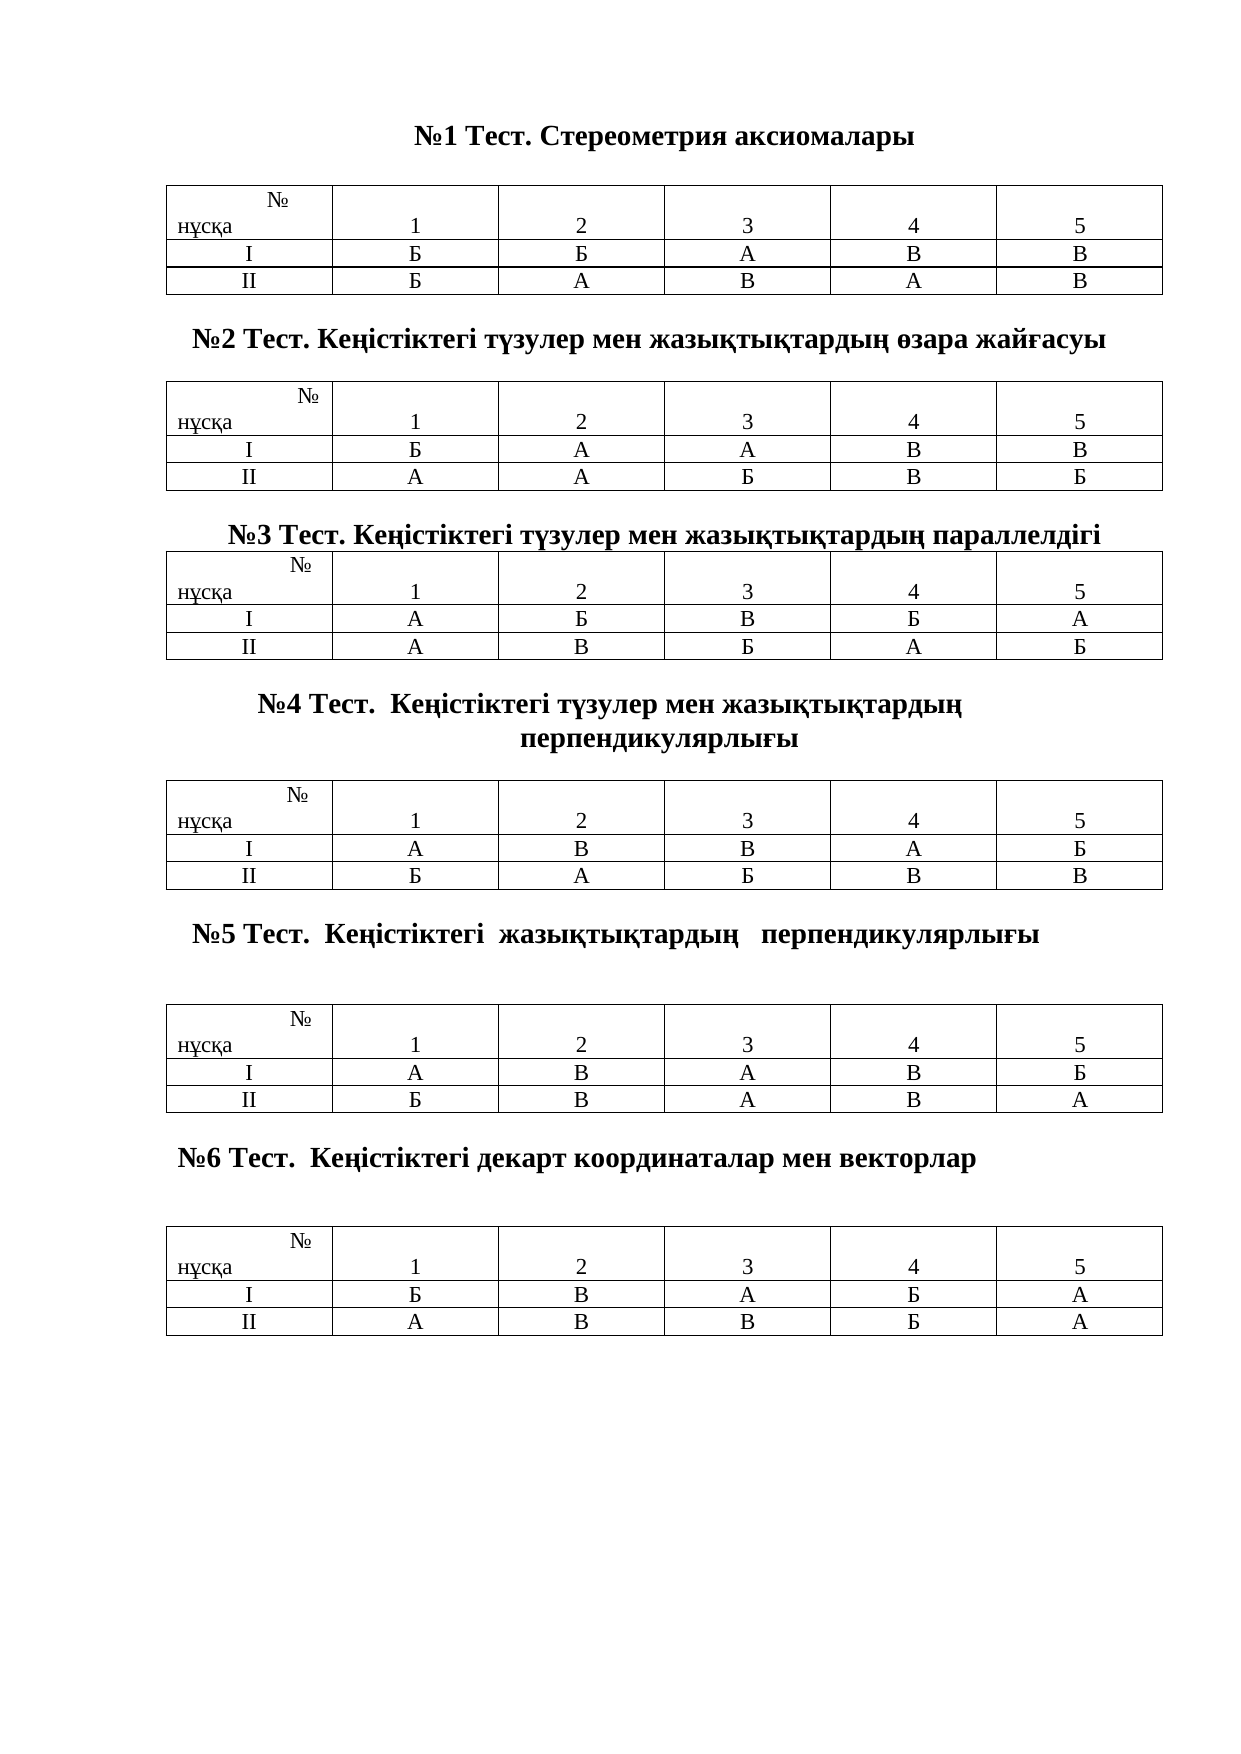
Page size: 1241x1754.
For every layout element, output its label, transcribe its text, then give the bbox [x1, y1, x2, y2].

table_cell В [665, 605, 830, 632]
table_cell В [997, 436, 1162, 462]
table_cell Б [333, 240, 498, 266]
table_header № нұсқа [167, 1227, 332, 1280]
table_cell В [997, 268, 1162, 294]
table_header 4 [831, 1005, 996, 1057]
table_header 2 [499, 1005, 664, 1057]
table_header 1 [333, 382, 498, 435]
table_cell Б [499, 240, 664, 266]
table_header 4 [831, 781, 996, 834]
table_cell В [665, 268, 830, 294]
table_header № нұсқа [167, 382, 332, 435]
table_cell А [665, 1086, 830, 1112]
table_cell I [167, 1281, 332, 1307]
table_header № нұсқа [167, 1005, 332, 1057]
table_cell II [167, 633, 332, 659]
table_header 5 [997, 186, 1162, 239]
table_cell А [333, 835, 498, 861]
table_header 4 [831, 382, 996, 435]
table_header 2 [499, 382, 664, 435]
table_header 1 [333, 552, 498, 604]
table_header 3 [665, 552, 830, 604]
table_cell I [167, 605, 332, 632]
table_cell II [167, 268, 332, 294]
table_cell Б [665, 862, 830, 888]
table_header 1 [333, 1227, 498, 1280]
table_cell Б [665, 463, 830, 489]
table_cell II [167, 1308, 332, 1334]
table_cell А [997, 1086, 1162, 1112]
table_header № нұсқа [167, 186, 332, 239]
table_cell А [499, 463, 664, 489]
table_cell Б [831, 1308, 996, 1334]
table_cell Б [997, 1059, 1162, 1085]
table_cell В [499, 633, 664, 659]
table_header 5 [997, 382, 1162, 435]
table_cell В [831, 1086, 996, 1112]
table_header 2 [499, 186, 664, 239]
table_header 5 [997, 552, 1162, 604]
table_cell В [499, 1308, 664, 1334]
table_header 4 [831, 552, 996, 604]
table_cell А [831, 268, 996, 294]
table_cell Б [831, 605, 996, 632]
table_cell II [167, 1086, 332, 1112]
table_cell В [831, 240, 996, 266]
table_cell А [499, 268, 664, 294]
table_cell А [997, 1308, 1162, 1334]
table_cell В [499, 1281, 664, 1307]
table_cell А [665, 1059, 830, 1085]
table_cell В [997, 240, 1162, 266]
table_cell Б [333, 862, 498, 888]
table_cell Б [997, 835, 1162, 861]
table_cell Б [333, 268, 498, 294]
text №2 Тест. Кеңістіктегі түзулер мен жазықтықтардың өзара жайғасуы [177, 321, 1152, 355]
table_cell А [499, 862, 664, 888]
table_cell В [997, 862, 1162, 888]
table_cell В [831, 436, 996, 462]
table_cell А [665, 1281, 830, 1307]
table_header 3 [665, 1005, 830, 1057]
table_header 2 [499, 781, 664, 834]
table_header 4 [831, 186, 996, 239]
table_header 3 [665, 186, 830, 239]
table_header 5 [997, 781, 1162, 834]
table_header 5 [997, 1005, 1162, 1057]
table_cell В [831, 1059, 996, 1085]
table_cell А [499, 436, 664, 462]
table_cell Б [499, 605, 664, 632]
table_cell В [499, 835, 664, 861]
table_header 3 [665, 781, 830, 834]
table_cell А [831, 633, 996, 659]
table_header № нұсқа [167, 552, 332, 604]
table_cell В [831, 862, 996, 888]
table_cell II [167, 463, 332, 489]
table_cell I [167, 1059, 332, 1085]
text №5 Тест. Кеңістіктегі жазықтықтардың перпендикулярлығы [177, 916, 1152, 949]
table_cell Б [665, 633, 830, 659]
text №4 Тест. Кеңістіктегі түзулер мен жазықтықтардың [177, 686, 1152, 720]
table_cell А [665, 436, 830, 462]
text перпендикулярлығы [177, 720, 1152, 753]
table_cell Б [831, 1281, 996, 1307]
table_cell А [333, 1059, 498, 1085]
text №6 Тест. Кеңістіктегі декарт координаталар мен векторлар [177, 1140, 1152, 1173]
table_header 1 [333, 781, 498, 834]
table_cell В [499, 1086, 664, 1112]
table_cell А [997, 1281, 1162, 1307]
table_cell Б [997, 633, 1162, 659]
table_cell В [665, 835, 830, 861]
table_cell II [167, 862, 332, 888]
text №3 Тест. Кеңістіктегі түзулер мен жазықтықтардың параллелдігі [177, 517, 1152, 551]
table_cell В [499, 1059, 664, 1085]
text №1 Тест. Стереометрия аксиомалары [177, 118, 1152, 152]
table_header № нұсқа [167, 781, 332, 834]
table_cell Б [333, 1281, 498, 1307]
table_cell I [167, 240, 332, 266]
table_header 3 [665, 382, 830, 435]
table_cell А [665, 240, 830, 266]
table_cell А [333, 633, 498, 659]
table_header 1 [333, 186, 498, 239]
table_cell I [167, 436, 332, 462]
table_header 3 [665, 1227, 830, 1280]
table_cell А [333, 463, 498, 489]
table_cell В [665, 1308, 830, 1334]
table_cell I [167, 835, 332, 861]
table_cell Б [333, 1086, 498, 1112]
table_header 1 [333, 1005, 498, 1057]
table_header 2 [499, 1227, 664, 1280]
table_cell Б [333, 436, 498, 462]
table_cell А [333, 605, 498, 632]
table_header 5 [997, 1227, 1162, 1280]
table_cell А [333, 1308, 498, 1334]
table_header 4 [831, 1227, 996, 1280]
table_cell Б [997, 463, 1162, 489]
table_cell А [997, 605, 1162, 632]
table_cell В [831, 463, 996, 489]
table_cell А [831, 835, 996, 861]
table_header 2 [499, 552, 664, 604]
